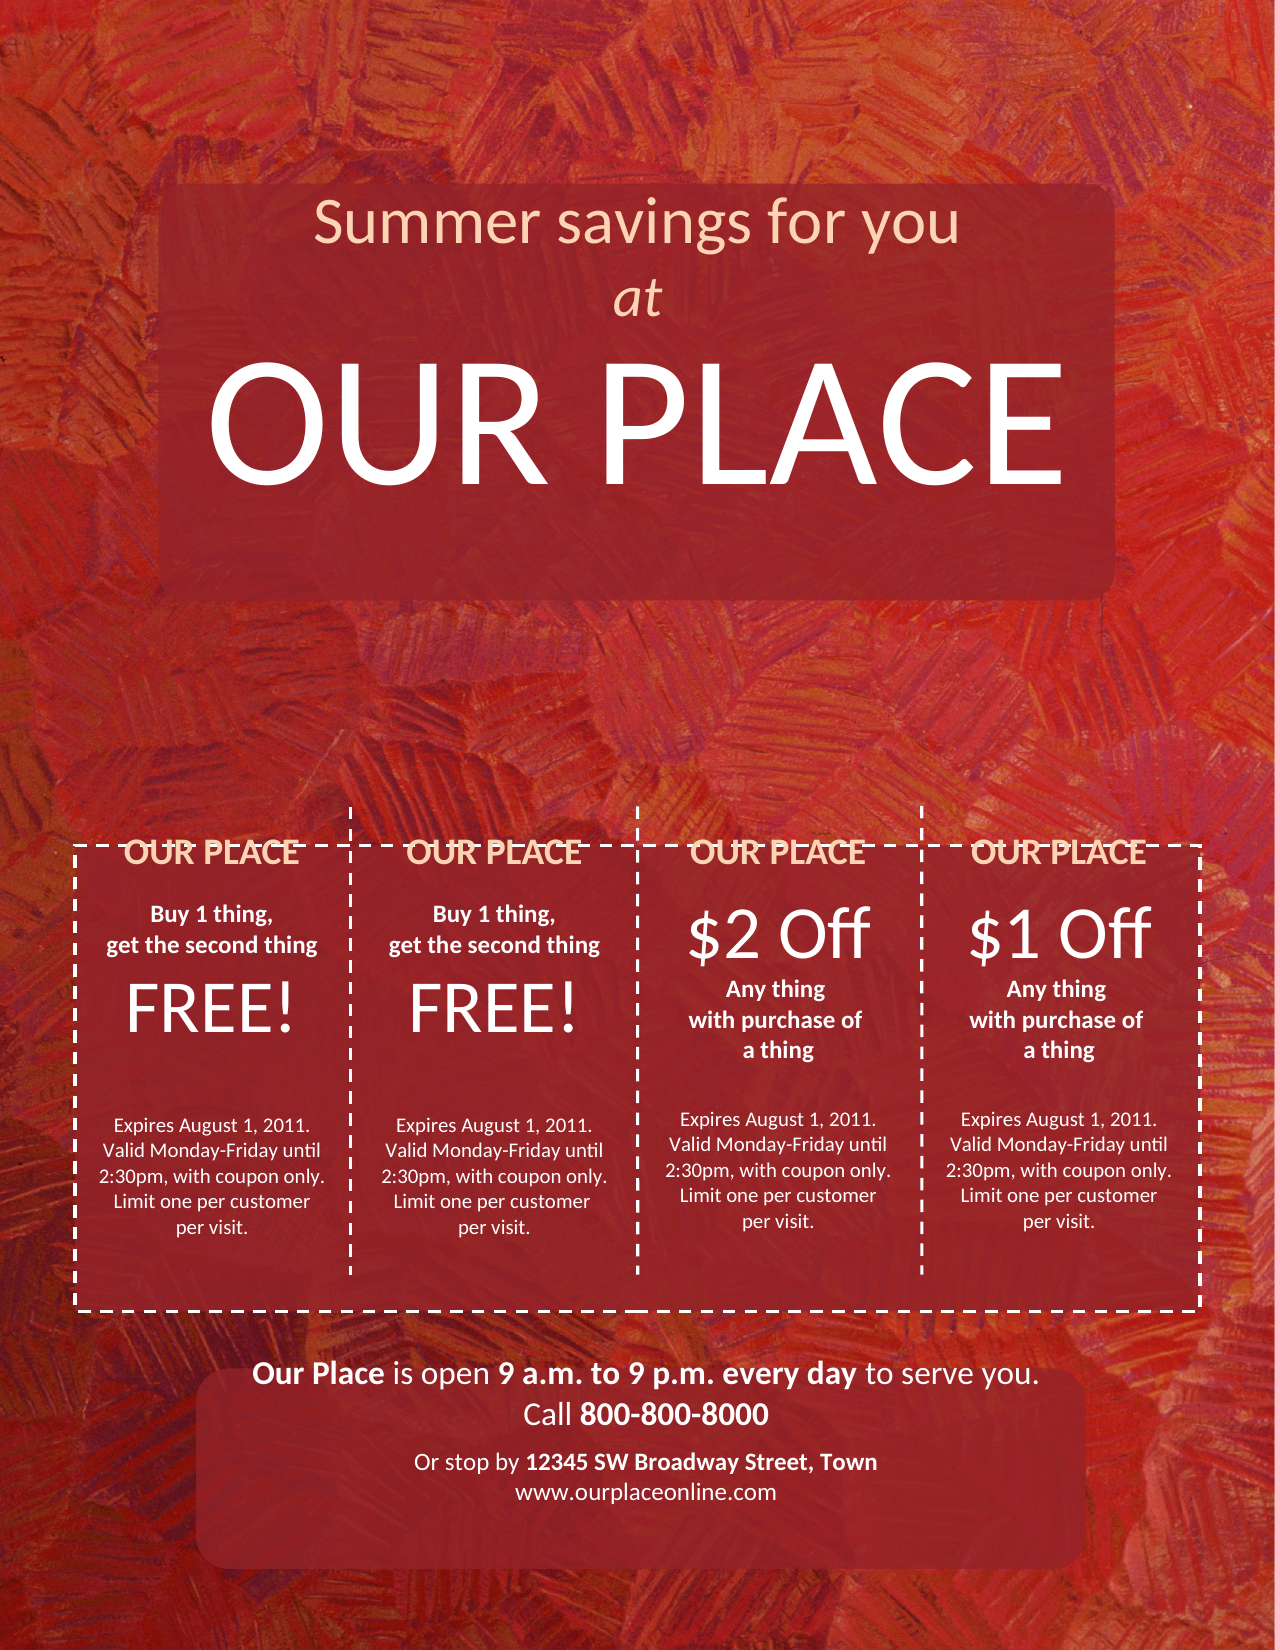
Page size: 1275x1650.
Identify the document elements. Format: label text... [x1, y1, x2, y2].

text at [187, 260, 1087, 331]
text Summer savings for you [187, 179, 1087, 260]
text Our Place [187, 331, 1087, 523]
picture [0, 0, 1275, 1650]
